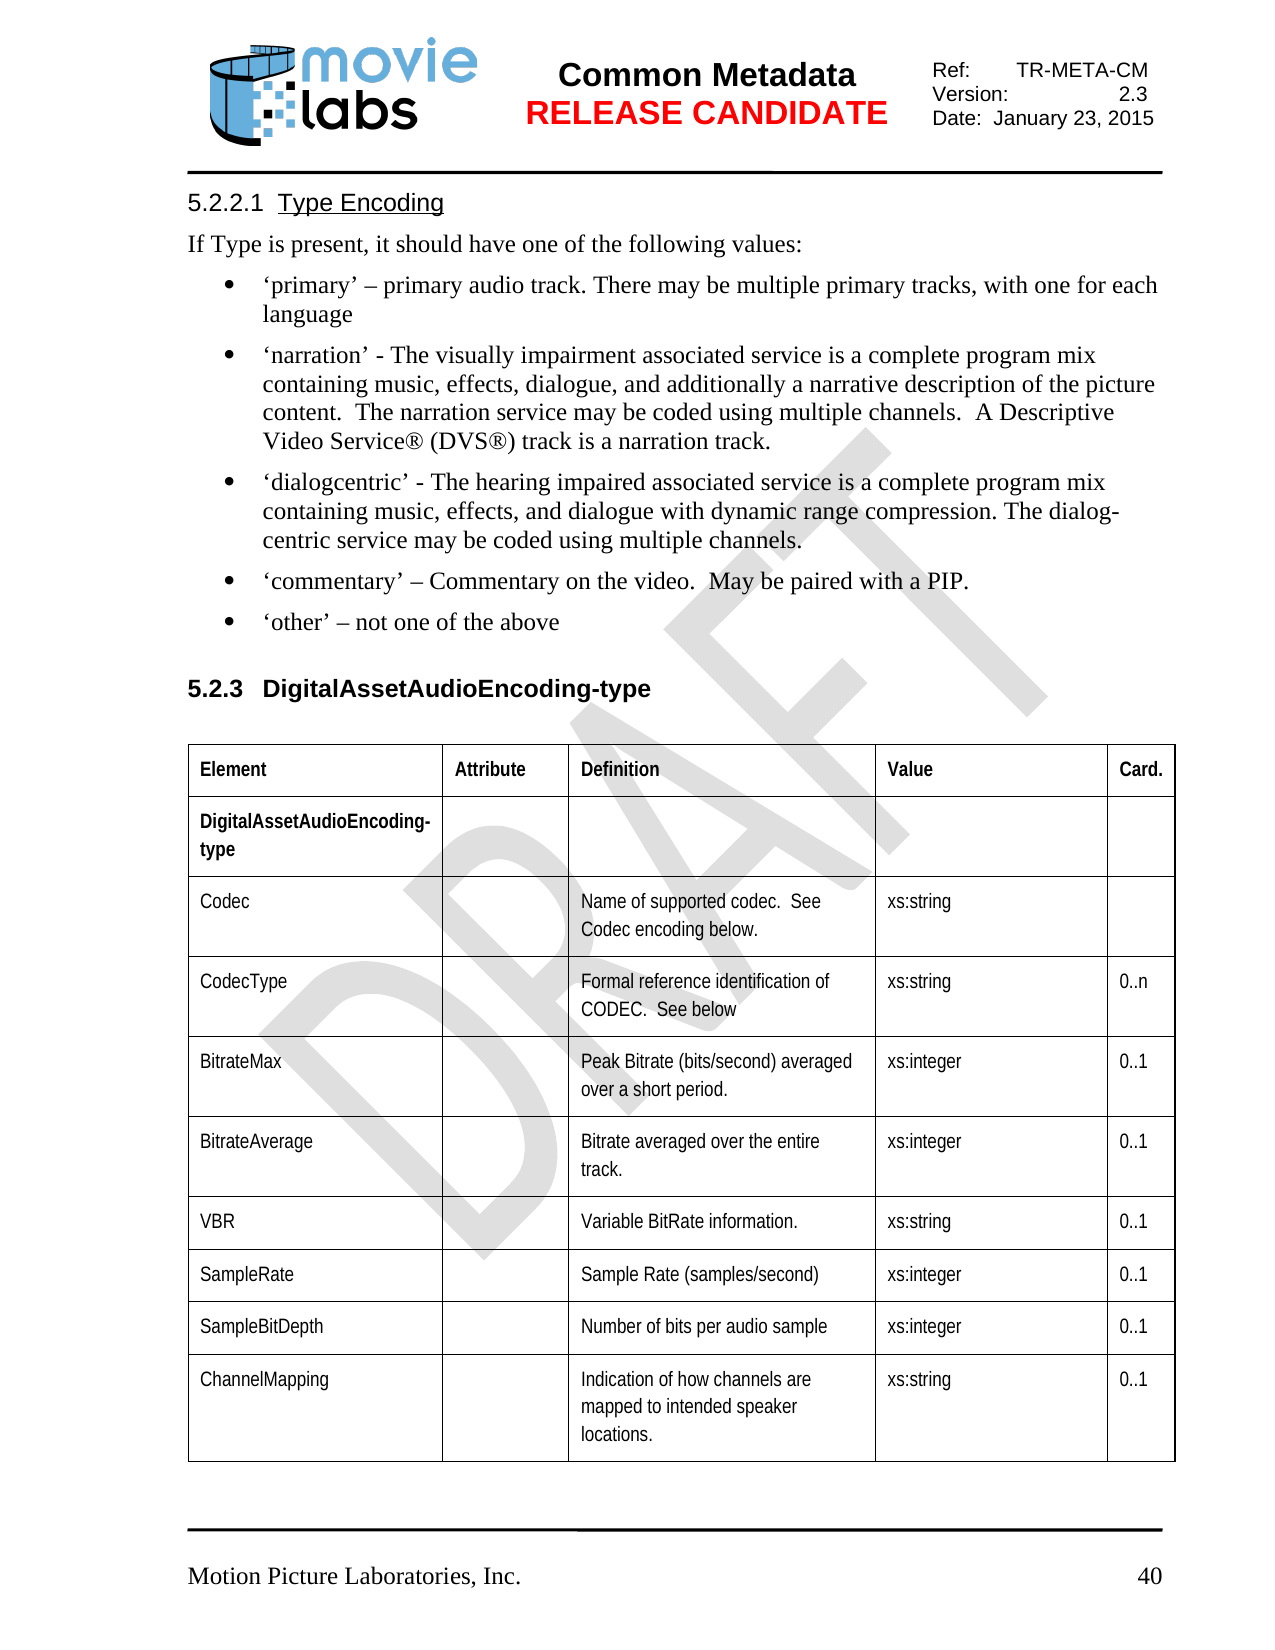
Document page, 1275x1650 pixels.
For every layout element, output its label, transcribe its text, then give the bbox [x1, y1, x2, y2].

table_cell DigitalAssetAudioEncoding-type [189, 797, 442, 876]
table_cell 0..1 [1108, 1250, 1174, 1301]
table_cell [569, 797, 875, 876]
table_cell [443, 797, 568, 876]
table_cell 0..1 [1108, 1117, 1174, 1196]
table_cell [1108, 877, 1174, 956]
table_header Value [876, 745, 1107, 796]
text If Type is present, it should have one of the following values: [187, 229, 1162, 257]
table_cell [443, 1250, 568, 1301]
table_header Card. [1108, 745, 1174, 796]
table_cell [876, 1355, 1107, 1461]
table_cell [443, 1117, 568, 1196]
subtitle Type Encoding [187, 187, 1162, 216]
table_cell BitrateAverage [189, 1117, 442, 1196]
table_cell xs:integer [876, 1037, 1107, 1116]
table_cell [443, 877, 568, 956]
table_cell SampleRate [189, 1250, 442, 1301]
table_cell VBR [189, 1197, 442, 1249]
table_cell xs:string [876, 957, 1107, 1036]
table_cell xs:string [876, 1197, 1107, 1249]
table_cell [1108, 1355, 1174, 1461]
table_cell 0..1 [1108, 1037, 1174, 1116]
table_cell [443, 1197, 568, 1249]
table_cell [1108, 797, 1174, 876]
table_cell Sample Rate (samples/second) [569, 1250, 875, 1301]
table_cell [443, 1037, 568, 1116]
table_cell CodecType [189, 957, 442, 1036]
table_header Definition [569, 745, 875, 796]
table_cell 0..n [1108, 957, 1174, 1036]
list ‘commentary’ – Commentary on the video. May be paired with a PIP. [225, 566, 1162, 595]
table_cell xs:integer [876, 1250, 1107, 1301]
table_cell 0..1 [1108, 1197, 1174, 1249]
table_cell [443, 957, 568, 1036]
table_cell 0..1 [1108, 1302, 1174, 1354]
table_cell Variable BitRate information. [569, 1197, 875, 1249]
picture [210, 37, 478, 146]
table_cell Name of supported codec. See Codec encoding below. [569, 877, 875, 956]
table_cell xs:integer [876, 1117, 1107, 1196]
table_cell Formal reference identification of CODEC. See below [569, 957, 875, 1036]
table_cell [443, 1302, 568, 1354]
subtitle DigitalAssetAudioEncoding-type [187, 674, 1162, 702]
table_cell Number of bits per audio sample [569, 1302, 875, 1354]
list ‘primary’ – primary audio track. There may be multiple primary tracks, with one for each language [225, 270, 1162, 327]
table_cell [443, 1355, 568, 1461]
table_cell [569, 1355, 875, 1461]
table_header Element [189, 745, 442, 796]
table_cell Codec [189, 877, 442, 956]
table_cell Peak Bitrate (bits/second) averaged over a short period. [569, 1037, 875, 1116]
list ‘narration’ - The visually impairment associated service is a complete program mix containing music, effects, dialogue, and additionally a narrative description of the picture content. The narration service may be coded using multiple channels. A Descriptive Video Service® (DVS®) track is a narration track. [225, 340, 1162, 455]
table_cell ChannelMapping [189, 1355, 442, 1461]
table_cell SampleBitDepth [189, 1302, 442, 1354]
list ‘other’ – not one of the above [225, 607, 1162, 636]
table_cell xs:integer [876, 1302, 1107, 1354]
table_cell [876, 797, 1107, 876]
table_header Attribute [443, 745, 568, 796]
table_cell xs:string [876, 877, 1107, 956]
list ‘dialogcentric’ - The hearing impaired associated service is a complete program mix containing music, effects, and dialogue with dynamic range compression. The dialog-centric service may be coded using multiple channels. [225, 467, 1162, 554]
table_cell Bitrate averaged over the entire track. [569, 1117, 875, 1196]
table_cell BitrateMax [189, 1037, 442, 1116]
